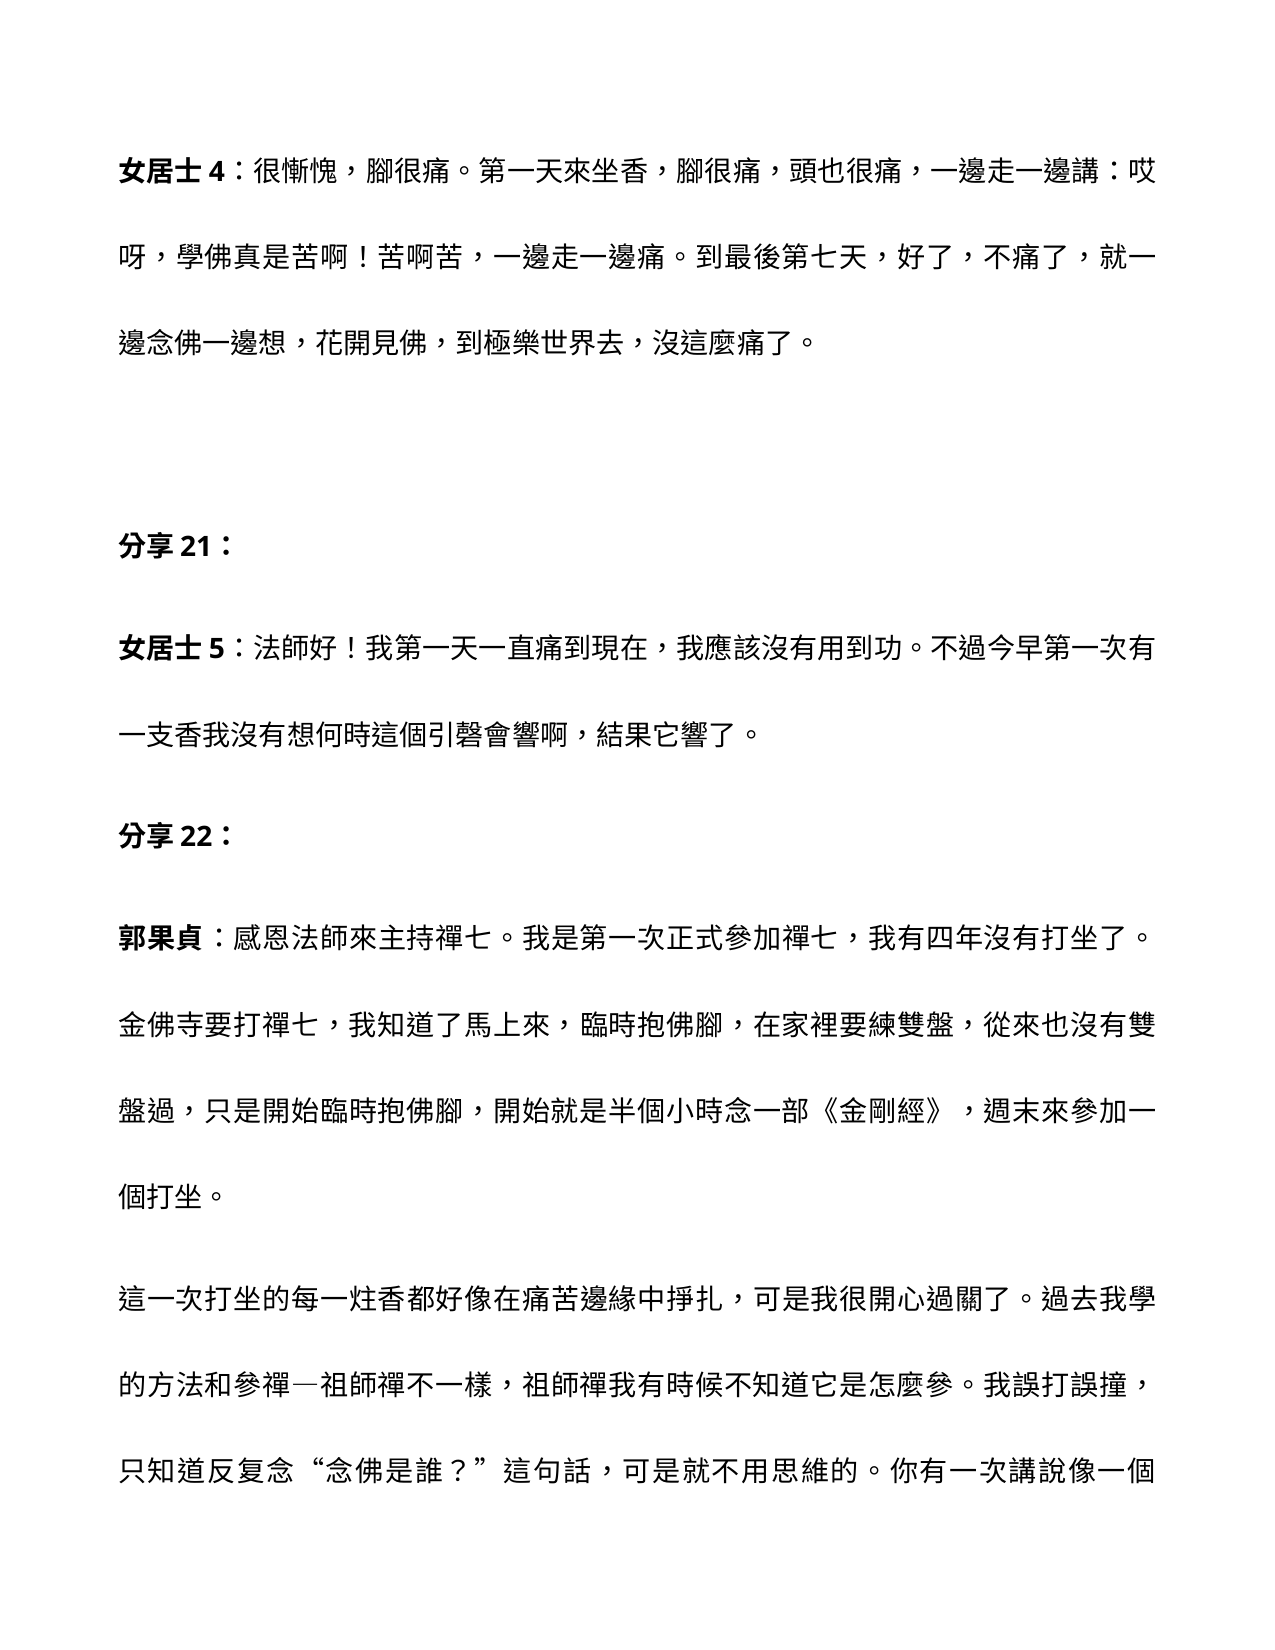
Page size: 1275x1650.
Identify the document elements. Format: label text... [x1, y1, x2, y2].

text 郭果貞：感恩法師來主持禪七。我是第一次正式參加禪七，我有四年沒有打坐了。金佛寺要打禪七，我知道了馬上來，臨時抱佛腳，在家裡要練雙盤，從來也沒有雙盤過，只是開始臨時抱佛腳，開始就是半個小時念一部《金剛經》，週末來參加一個打坐。 [118, 899, 1157, 1233]
text 分享22： [118, 797, 1157, 872]
text 女居士5：法師好！我第一天一直痛到現在，我應該沒有用到功。不過今早第一次有一支香我沒有想何時這個引磬會響啊，結果它響了。 [118, 609, 1157, 770]
text 分享21： [118, 507, 1157, 582]
text 女居士4：很慚愧，腳很痛。第一天來坐香，腳很痛，頭也很痛，一邊走一邊講：哎呀，學佛真是苦啊！苦啊苦，一邊走一邊痛。到最後第七天，好了，不痛了，就一邊念佛一邊想，花開見佛，到極樂世界去，沒這麼痛了。 [118, 131, 1157, 379]
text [118, 1260, 1157, 1507]
